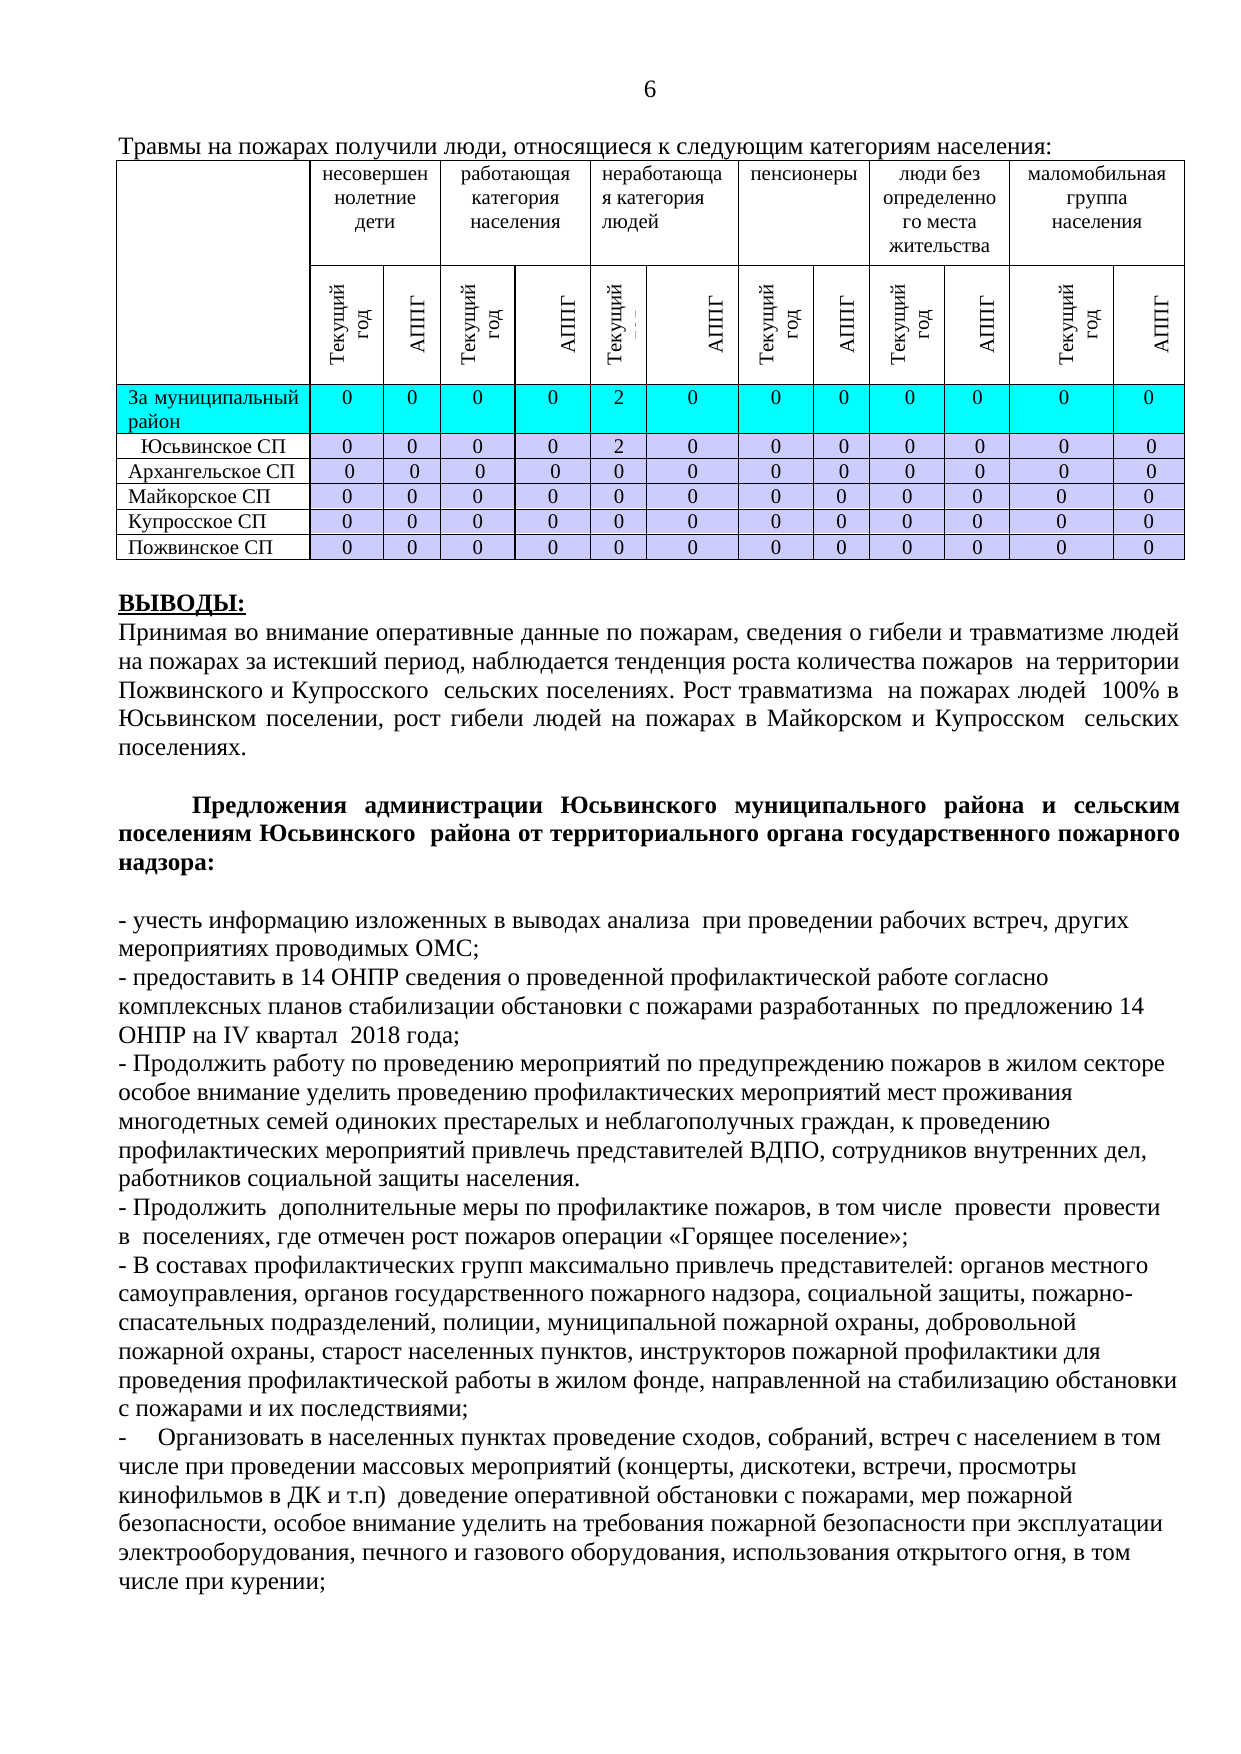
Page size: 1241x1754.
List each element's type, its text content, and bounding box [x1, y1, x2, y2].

text - предоставить в 14 ОНПР сведения о проведенной профилактической работе согласно комплексных планов стабилизации обстановки с пожарами разработанных по предложению 14 ОНПР на IV квартал 2018 года; [118, 962, 1181, 1048]
table_cell 0 [1010, 459, 1113, 483]
table_cell 0 [441, 484, 514, 508]
table_cell 0 [945, 385, 1009, 433]
table_cell Текущий год [870, 266, 944, 383]
table_cell 0 [647, 385, 738, 433]
table_cell Пожвинское СП [117, 535, 309, 559]
table_cell 0 [441, 535, 514, 559]
table_cell 0 [1010, 434, 1113, 458]
text Принимая во внимание оперативные данные по пожарам, сведения о гибели и травматизме людей на пожарах за истекший период, наблюдается тенденция роста количества пожаров на территории Пожвинского и Купросского сельских поселениях. Рост травматизма на пожарах людей 100% в Юсьвинском поселении, рост гибели людей на пожарах в Майкорском и Купросском сельских поселениях. [118, 617, 1181, 761]
table_cell 0 [1010, 484, 1113, 508]
table_cell 0 [441, 510, 514, 533]
table_cell 0 [516, 434, 590, 458]
table_cell 0 [516, 484, 590, 508]
table_cell 0 [311, 459, 383, 483]
table_cell 0 [814, 385, 869, 433]
table_cell 0 [1114, 385, 1184, 433]
table_cell 0 [311, 434, 383, 458]
table_cell 0 [384, 484, 440, 508]
table_cell Текущий год [441, 266, 514, 383]
table_cell 0 [441, 434, 514, 458]
table_cell 0 [384, 535, 440, 559]
table_cell 0 [647, 510, 738, 533]
table_header люди без определенного места жительства [870, 161, 1009, 265]
table_cell 0 [870, 484, 944, 508]
table_cell 0 [945, 510, 1009, 533]
table_cell 2 [591, 434, 646, 458]
table_cell 0 [311, 385, 383, 433]
table_cell 0 [870, 510, 944, 533]
table_cell 0 [384, 385, 440, 433]
table_header неработающая категория людей [591, 161, 738, 265]
table_cell 0 [739, 510, 813, 533]
table_cell 0 [739, 484, 813, 508]
table_cell АППГ [814, 266, 869, 383]
table_cell 0 [591, 484, 646, 508]
table_cell 0 [1114, 484, 1184, 508]
table_cell 0 [516, 535, 590, 559]
text ВЫВОДЫ: [118, 588, 1181, 617]
text - Продолжить дополнительные меры по профилактике пожаров, в том числе провести провести в поселениях, где отмечен рост пожаров операции «Горящее поселение»; [118, 1192, 1181, 1250]
text - Организовать в населенных пунктах проведение сходов, собраний, встреч с населением в том числе при проведении массовых мероприятий (концерты, дискотеки, встречи, просмотры кинофильмов в ДК и т.п) доведение оперативной обстановки с пожарами, мер пожарной безопасности, особое внимание уделить на требования пожарной безопасности при эксплуатации электрооборудования, печного и газового оборудования, использования открытого огня, в том числе при курении; [118, 1422, 1181, 1595]
table_cell 0 [1010, 535, 1113, 559]
table_cell АППГ [945, 266, 1009, 383]
table_cell 0 [1010, 510, 1113, 533]
table_header [117, 161, 309, 383]
table_cell Майкорское СП [117, 484, 309, 508]
table_cell Текущий год [739, 266, 813, 383]
table_cell 0 [1114, 535, 1184, 559]
table_cell 0 [441, 385, 514, 433]
table_cell 0 [384, 510, 440, 533]
text - Продолжить работу по проведению мероприятий по предупреждению пожаров в жилом секторе особое внимание уделить проведению профилактических мероприятий мест проживания многодетных семей одиноких престарелых и неблагополучных граждан, к проведению профилактических мероприятий привлечь представителей ВДПО, сотрудников внутренних дел, работников социальной защиты населения. [118, 1048, 1181, 1192]
table_cell 0 [384, 434, 440, 458]
table_cell 0 [591, 510, 646, 533]
table_cell 0 [1114, 510, 1184, 533]
table_cell АППГ [647, 266, 738, 383]
table_cell 0 [814, 510, 869, 533]
table_cell 0 [647, 484, 738, 508]
table_cell 0 [945, 484, 1009, 508]
table_cell 0 [870, 459, 944, 483]
table_cell 0 [647, 459, 738, 483]
table_cell 0 [739, 535, 813, 559]
table_cell 0 [1114, 459, 1184, 483]
table_cell Текущий год [311, 266, 383, 383]
table_cell АППГ [516, 266, 590, 383]
table_cell Текущий год [591, 266, 646, 383]
table_cell АППГ [1114, 266, 1184, 383]
table_header работающая категория населения [441, 161, 590, 265]
table_cell 0 [814, 434, 869, 458]
table_cell 0 [814, 459, 869, 483]
table_cell 0 [384, 459, 440, 483]
table_cell 0 [647, 535, 738, 559]
table_cell 0 [739, 434, 813, 458]
table_cell 0 [870, 385, 944, 433]
table_cell 0 [516, 510, 590, 533]
table_cell Текущий год [1010, 266, 1113, 383]
table_cell 0 [870, 535, 944, 559]
table_cell 0 [311, 484, 383, 508]
table_cell 0 [739, 459, 813, 483]
table_cell 0 [1010, 385, 1113, 433]
table_cell Купросское СП [117, 510, 309, 533]
text - учесть информацию изложенных в выводах анализа при проведении рабочих встреч, других мероприятиях проводимых ОМС; [118, 905, 1181, 962]
text Предложения администрации Юсьвинского муниципального района и сельским поселениям Юсьвинского района от территориального органа государственного пожарного надзора: [118, 790, 1181, 876]
table_cell 0 [591, 459, 646, 483]
table_cell 0 [1114, 434, 1184, 458]
table_cell За муниципальный район [117, 385, 309, 433]
table_cell 0 [516, 459, 590, 483]
table_cell 0 [311, 510, 383, 533]
table_header несовершеннолетние дети [311, 161, 440, 265]
table_cell 0 [945, 535, 1009, 559]
table_cell 0 [739, 385, 813, 433]
table_cell Архангельское СП [117, 459, 309, 483]
table_cell 0 [814, 484, 869, 508]
table_cell 0 [814, 535, 869, 559]
table_cell 0 [945, 434, 1009, 458]
table_cell Юсьвинское СП [117, 434, 309, 458]
table_header пенсионеры [739, 161, 869, 265]
table_cell АППГ [384, 266, 440, 383]
table_cell 0 [591, 535, 646, 559]
table_cell 0 [945, 459, 1009, 483]
table_cell 0 [516, 385, 590, 433]
text - В составах профилактических групп максимально привлечь представителей: органов местного самоуправления, органов государственного пожарного надзора, социальной защиты, пожарно-спасательных подразделений, полиции, муниципальной пожарной охраны, добровольной пожарной охраны, старост населенных пунктов, инструкторов пожарной профилактики для проведения профилактической работы в жилом фонде, направленной на стабилизацию обстановки с пожарами и их последствиями; [118, 1250, 1181, 1422]
table_cell 2 [591, 385, 646, 433]
table_header маломобильная группа населения [1010, 161, 1184, 265]
table_cell 0 [311, 535, 383, 559]
text Травмы на пожарах получили люди, относящиеся к следующим категориям населения: [118, 131, 1181, 160]
table_cell 0 [441, 459, 514, 483]
table_cell 0 [870, 434, 944, 458]
table_cell 0 [647, 434, 738, 458]
